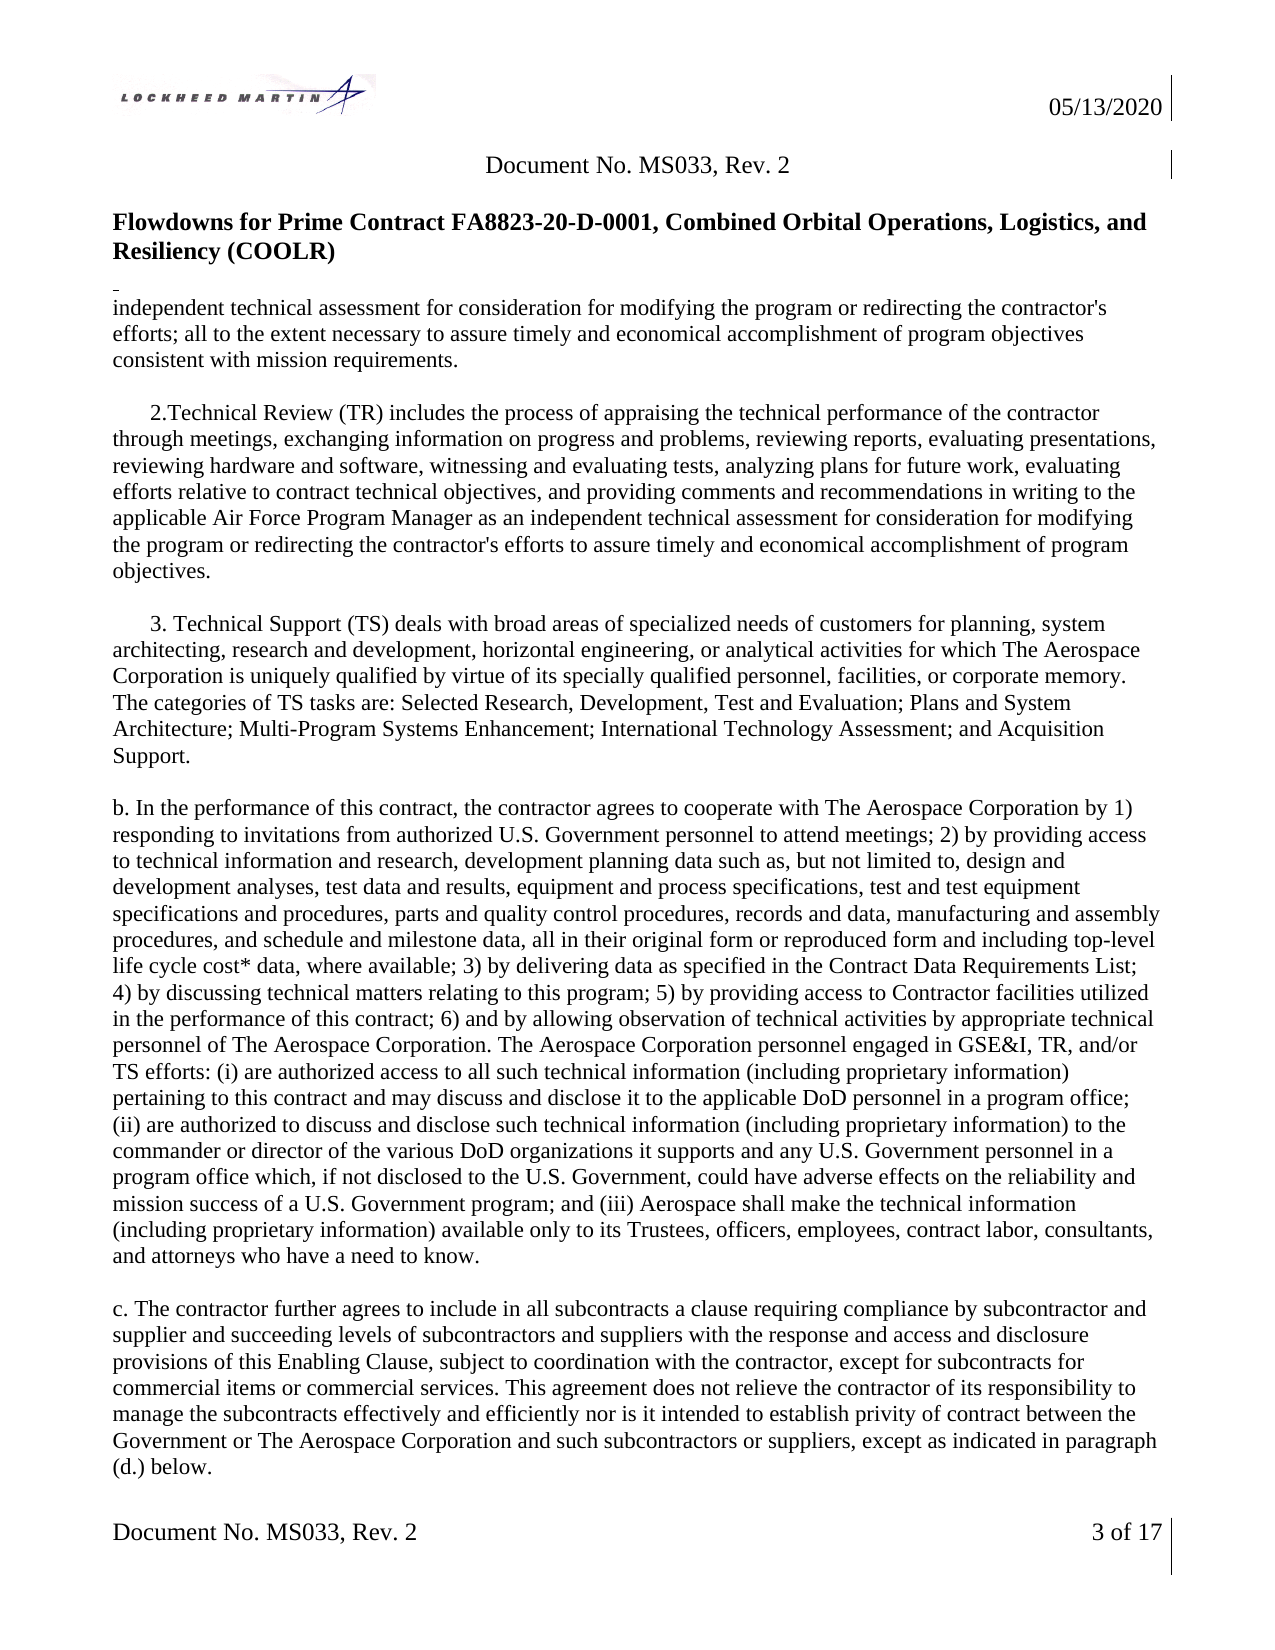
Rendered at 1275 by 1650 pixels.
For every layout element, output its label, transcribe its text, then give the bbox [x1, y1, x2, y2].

text b. In the performance of this contract, the contractor agrees to cooperate with The Aerospace Corporation by 1) responding to invitations from authorized U.S. Government personnel to attend meetings; 2) by providing access to technical information and research, development planning data such as, but not limited to, design and development analyses, test data and results, equipment and process specifications, test and test equipment specifications and procedures, parts and quality control procedures, records and data, manufacturing and assembly procedures, and schedule and milestone data, all in their original form or reproduced form and including top-level life cycle cost* data, where available; 3) by delivering data as specified in the Contract Data Requirements List; 4) by discussing technical matters relating to this program; 5) by providing access to Contractor facilities utilized in the performance of this contract; 6) and by allowing observation of technical activities by appropriate technical personnel of The Aerospace Corporation. The Aerospace Corporation personnel engaged in GSE&I, TR, and/or TS efforts: (i) are authorized access to all such technical information (including proprietary information) pertaining to this contract and may discuss and disclose it to the applicable DoD personnel in a program office; (ii) are authorized to discuss and disclose such technical information (including proprietary information) to the commander or director of the various DoD organizations it supports and any U.S. Government personnel in a program office which, if not disclosed to the U.S. Government, could have adverse effects on the reliability and mission success of a U.S. Government program; and (iii) Aerospace shall make the technical information (including proprietary information) available only to its Trustees, officers, employees, contract labor, consultants, and attorneys who have a need to know. [112, 794, 1162, 1269]
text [112, 294, 1162, 373]
picture [112, 74, 376, 116]
text 3. Technical Support (TS) deals with broad areas of specialized needs of customers for planning, system architecting, research and development, horizontal engineering, or analytical activities for which The Aerospace Corporation is uniquely qualified by virtue of its specially qualified personnel, facilities, or corporate memory. The categories of TS tasks are: Selected Research, Development, Test and Evaluation; Plans and System Architecture; Multi-Program Systems Enhancement; International Technology Assessment; and Acquisition Support. [112, 610, 1162, 768]
text c. The contractor further agrees to include in all subcontracts a clause requiring compliance by subcontractor and supplier and succeeding levels of subcontractors and suppliers with the response and access and disclosure provisions of this Enabling Clause, subject to coordination with the contractor, except for subcontracts for commercial items or commercial services. This agreement does not relieve the contractor of its responsibility to manage the subcontracts effectively and efficiently nor is it intended to establish privity of contract between the Government or The Aerospace Corporation and such subcontractors or suppliers, except as indicated in paragraph (d.) below. [112, 1295, 1162, 1479]
text 2.Technical Review (TR) includes the process of appraising the technical performance of the contractor through meetings, exchanging information on progress and problems, reviewing reports, evaluating presentations, reviewing hardware and software, witnessing and evaluating tests, analyzing plans for future work, evaluating efforts relative to contract technical objectives, and providing comments and recommendations in writing to the applicable Air Force Program Manager as an independent technical assessment for consideration for modifying the program or redirecting the contractor's efforts to assure timely and economical accomplishment of program objectives. [112, 399, 1162, 583]
